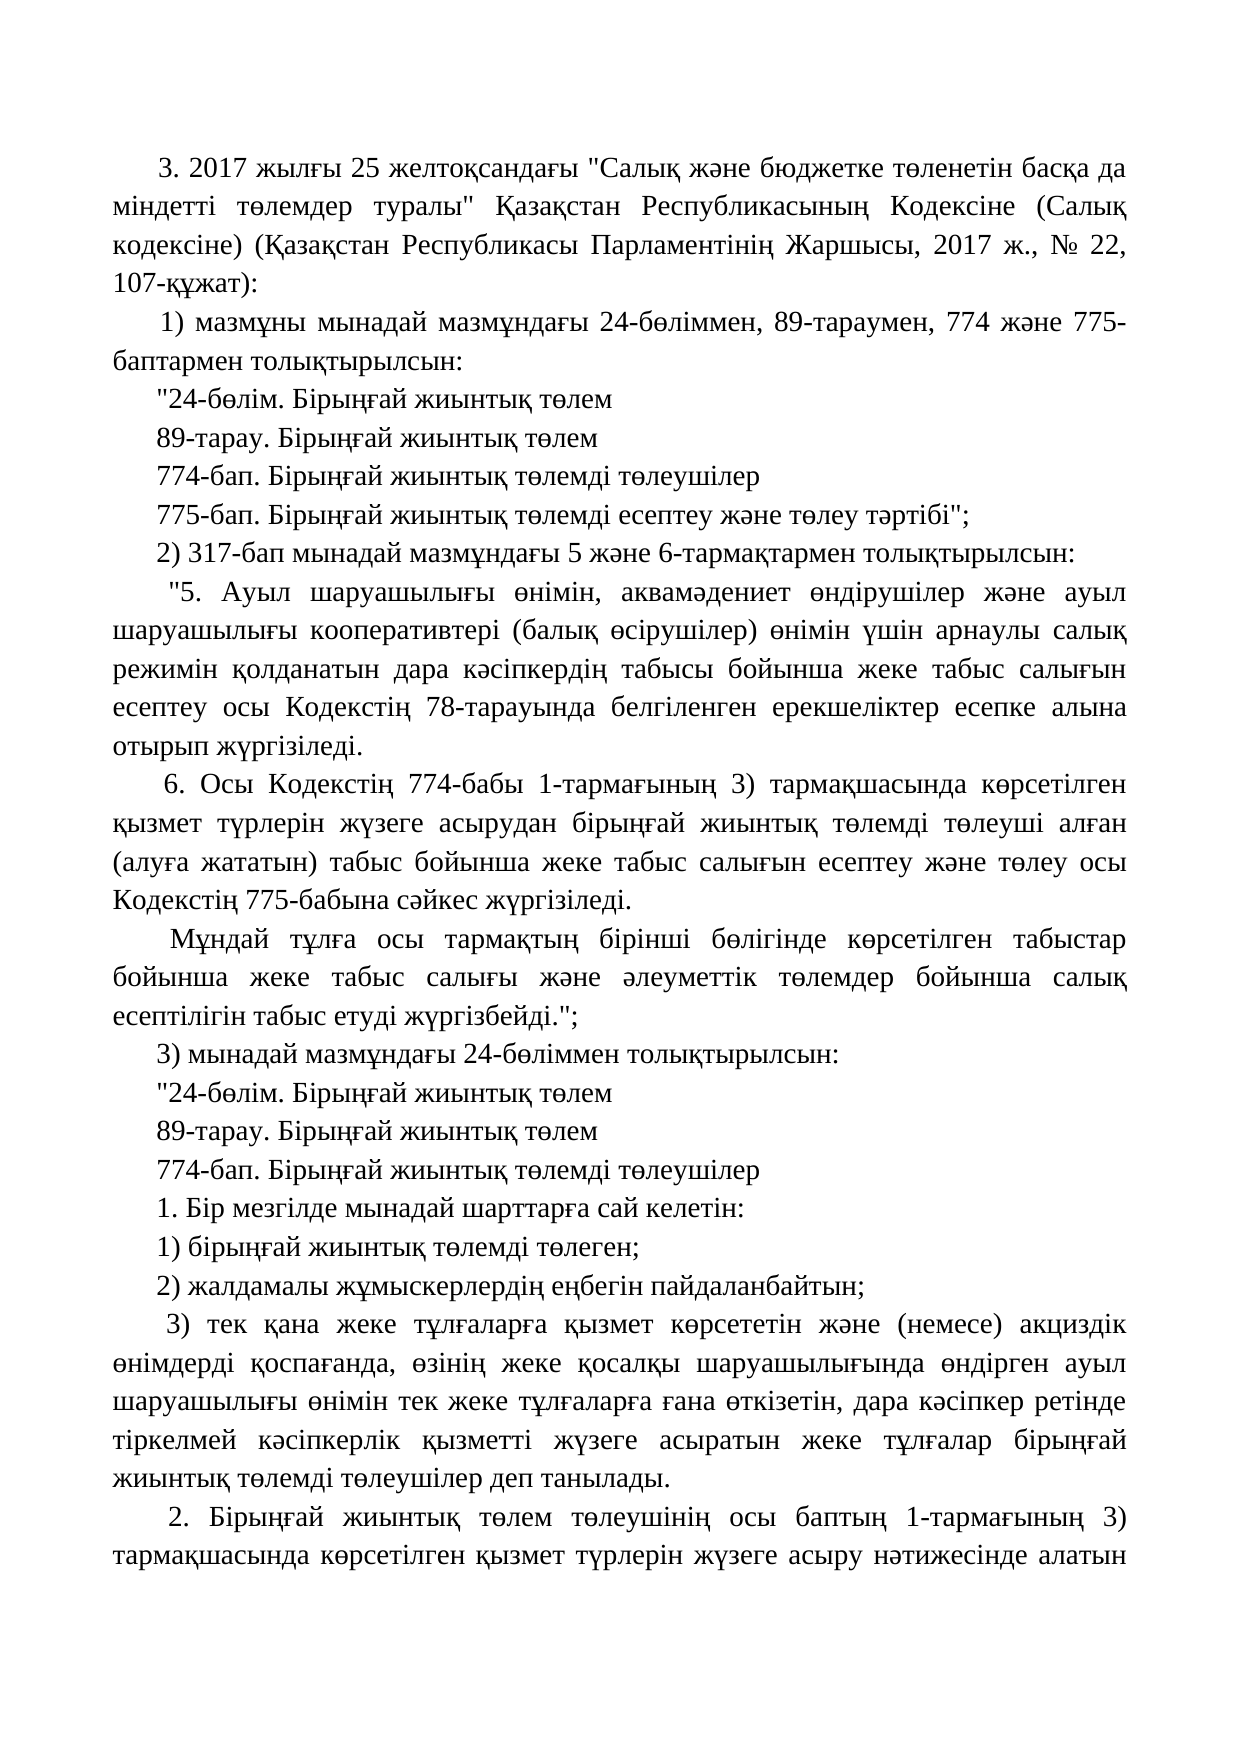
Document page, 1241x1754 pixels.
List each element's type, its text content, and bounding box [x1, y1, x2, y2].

text 774-бап. Бірыңғай жиынтық төлемді төлеушілер [112, 458, 1128, 492]
text 1) мазмұны мынадай мазмұндағы 24-бөліммен, 89-тараумен, 774 және 775-баптармен толықтырылсын: [112, 304, 1128, 376]
text 1. Бір мезгілде мынадай шарттарға сай келетін: [112, 1191, 1128, 1224]
text 3. 2017 жылғы 25 желтоқсандағы "Салық және бюджетке төленетін басқа да міндетті төлемдер туралы" Қазақстан Республикасының Кодексіне (Салық кодексіне) (Қазақстан Республикасы Парламентінің Жаршысы, 2017 ж., № 22, 107-құжат): [112, 150, 1128, 299]
text "5. Ауыл шаруашылығы өнімін, аквамәдениет өндірушілер және ауыл шаруашылығы кооперативтері (балық өсірушілер) өнімін үшін арнаулы салық режимін қолданатын дара кәсіпкердің табысы бойынша жеке табыс салығын есептеу осы Кодекстің 78-тарауында белгіленген ерекшеліктер есепке алына отырып жүргізіледі. [112, 574, 1128, 762]
text Мұндай тұлға осы тармақтың бірінші бөлігінде көрсетілген табыстар бойынша жеке табыс салығы және әлеуметтік төлемдер бойынша салық есептілігін табыс етуді жүргізбейді."; [112, 921, 1128, 1031]
text 3) мынадай мазмұндағы 24-бөліммен толықтырылсын: [112, 1036, 1128, 1070]
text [112, 1499, 1128, 1571]
text 775-бап. Бірыңғай жиынтық төлемді есептеу және төлеу тәртібі"; [112, 497, 1128, 530]
text 2) 317-бап мынадай мазмұндағы 5 және 6-тармақтармен толықтырылсын: [112, 535, 1128, 569]
text 2) жалдамалы жұмыскерлердің еңбегін пайдаланбайтын; [112, 1268, 1128, 1301]
text 3) тек қана жеке тұлғаларға қызмет көрсететін және (немесе) акциздік өнімдерді қоспағанда, өзінің жеке қосалқы шаруашылығында өндірген ауыл шаруашылығы өнімін тек жеке тұлғаларға ғана өткізетін, дара кәсіпкер ретінде тіркелмей кәсіпкерлік қызметті жүзеге асыратын жеке тұлғалар бірыңғай жиынтық төлемді төлеушілер деп танылады. [112, 1306, 1128, 1494]
text 1) бірыңғай жиынтық төлемді төлеген; [112, 1229, 1128, 1263]
text 89-тарау. Бірыңғай жиынтық төлем [112, 420, 1128, 453]
text 89-тарау. Бірыңғай жиынтық төлем [112, 1113, 1128, 1147]
text 6. Осы Кодекстің 774-бабы 1-тармағының 3) тармақшасында көрсетілген қызмет түрлерін жүзеге асырудан бірыңғай жиынтық төлемді төлеуші алған (алуға жататын) табыс бойынша жеке табыс салығын есептеу және төлеу осы Кодекстің 775-бабына сәйкес жүргізіледі. [112, 767, 1128, 916]
text 774-бап. Бірыңғай жиынтық төлемді төлеушілер [112, 1152, 1128, 1186]
text "24-бөлім. Бірыңғай жиынтық төлем [112, 1075, 1128, 1108]
text "24-бөлім. Бірыңғай жиынтық төлем [112, 381, 1128, 415]
